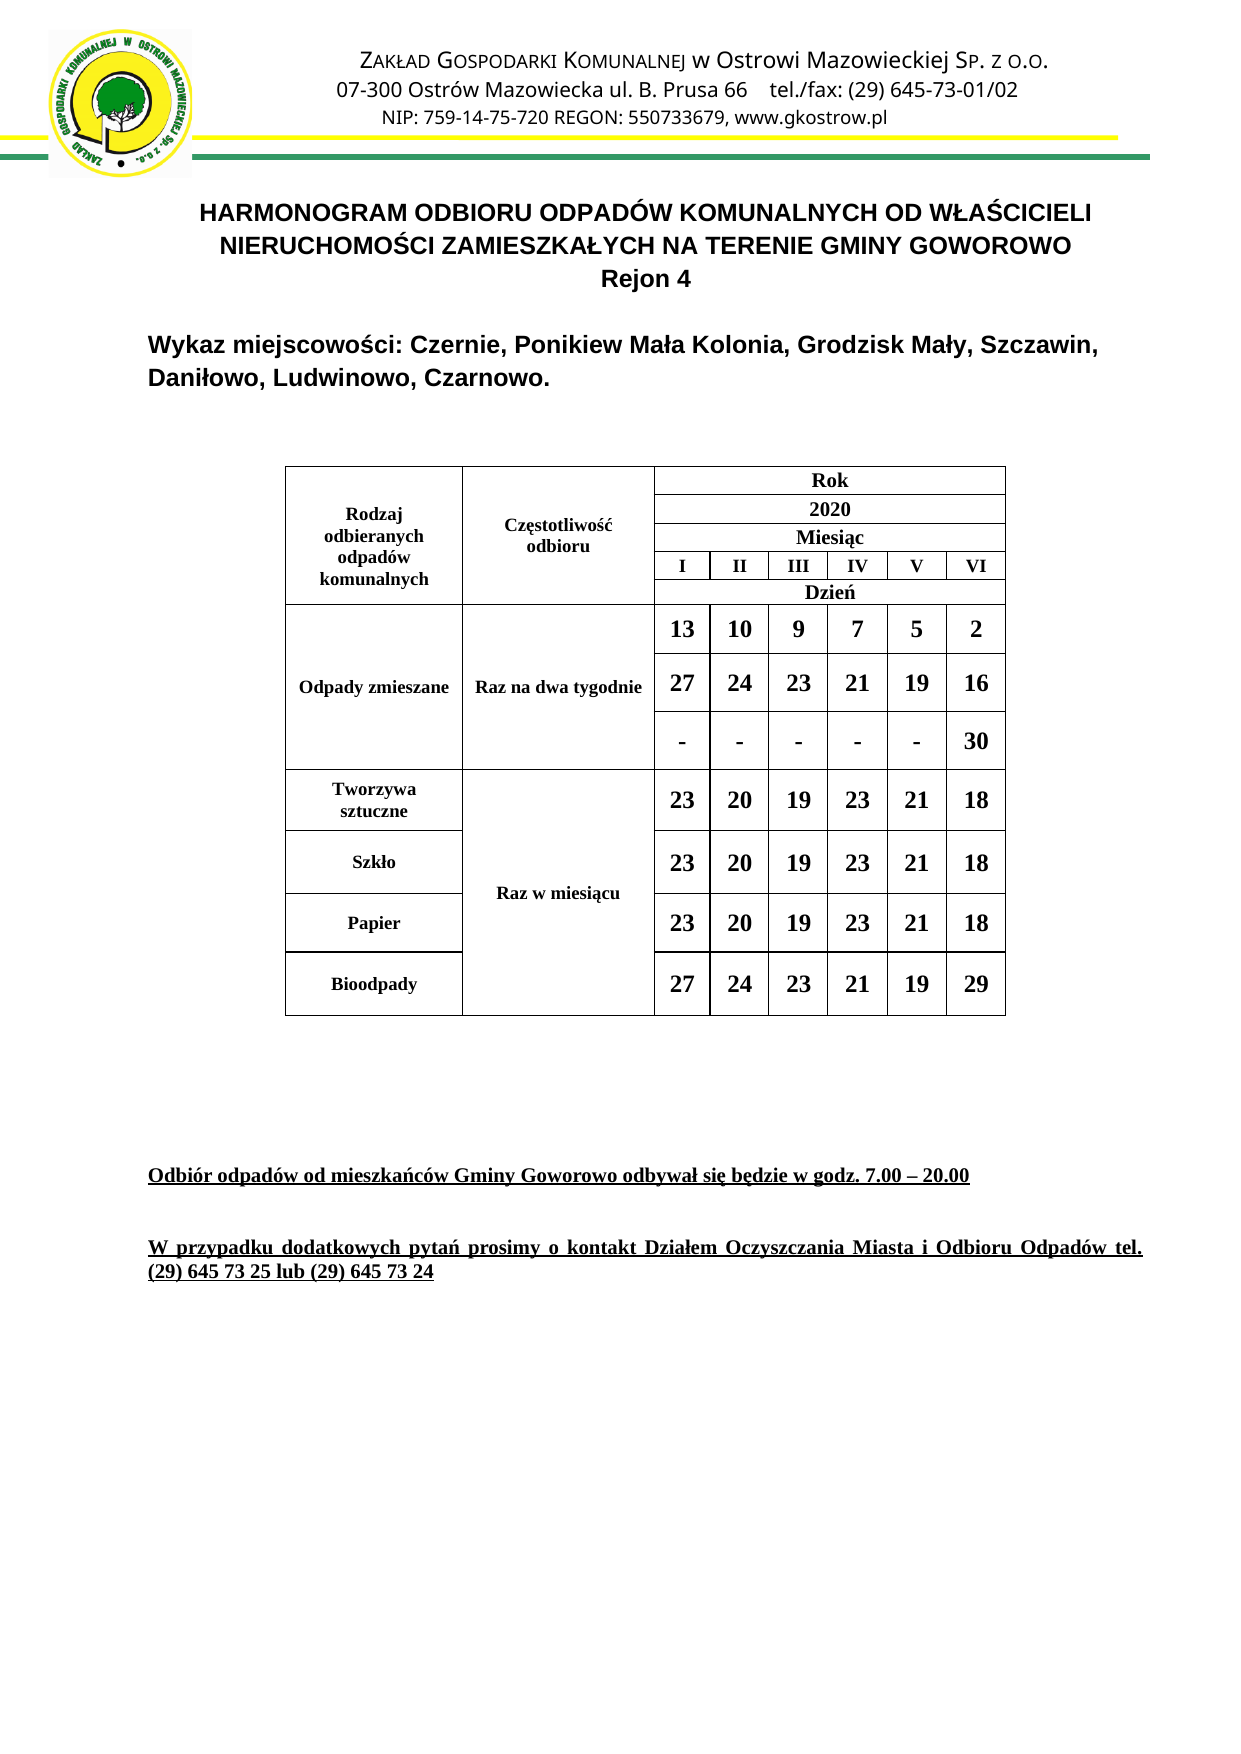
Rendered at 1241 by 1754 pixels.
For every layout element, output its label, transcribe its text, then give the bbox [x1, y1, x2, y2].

table_cell 18 [947, 770, 1005, 830]
text Odbiór odpadów od mieszkańców Gminy Goworowo odbywał się będzie w godz. 7.00 – 20.00 [148, 1162, 1144, 1187]
table_cell 21 [888, 894, 946, 951]
table_cell Raz w miesiącu [463, 770, 654, 1015]
table_cell 23 [655, 894, 709, 951]
table_cell 18 [947, 894, 1005, 951]
table_cell - [711, 712, 768, 769]
table_cell 5 [888, 605, 946, 653]
table_cell I [655, 552, 709, 579]
table_cell 21 [888, 831, 946, 893]
table_cell 23 [655, 770, 709, 830]
table_cell 23 [828, 831, 887, 893]
text 07-300 Ostrów Mazowiecka ul. B. Prusa 66 tel./fax: (29) 645-73-01/02 [193, 76, 1144, 104]
table_cell 21 [828, 953, 887, 1015]
table_cell V [888, 552, 946, 579]
table_cell 19 [769, 770, 827, 830]
table_cell 23 [769, 654, 827, 711]
table_cell 10 [711, 605, 768, 653]
table_cell 20 [711, 831, 768, 893]
table_cell 13 [655, 605, 709, 653]
table_cell II [711, 552, 768, 579]
table_cell 19 [888, 654, 946, 711]
table_cell 19 [769, 894, 827, 951]
table_cell 20 [711, 770, 768, 830]
table_cell 23 [828, 770, 887, 830]
table_cell 24 [711, 953, 768, 1015]
table_cell 23 [769, 953, 827, 1015]
table_cell 18 [947, 831, 1005, 893]
text Zakład Gospodarki Komunalnej w Ostrowi Mazowieckiej Sp. z o.o. [193, 44, 1144, 76]
table_header Częstotliwość odbioru [463, 467, 654, 604]
table_header Rodzaj odbieranych odpadów komunalnych [286, 467, 462, 604]
table_cell Dzień [655, 580, 1005, 604]
text Rejon 4 [148, 264, 1144, 293]
table_cell Tworzywa sztuczne [286, 770, 462, 830]
table_cell Odpady zmieszane [286, 605, 462, 769]
table_cell 21 [888, 770, 946, 830]
table_cell Miesiąc [655, 524, 1005, 551]
table_cell 23 [655, 831, 709, 893]
table_cell Raz na dwa tygodnie [463, 605, 654, 769]
text HARMONOGRAM ODBIORU ODPADÓW KOMUNALNYCH OD WŁAŚCICIELI NIERUCHOMOŚCI ZAMIESZKAŁYCH NA TERENIE GMINY GOWOROWO [148, 198, 1144, 260]
table_cell - [828, 712, 887, 769]
table_cell Szkło [286, 831, 462, 893]
table_cell - [888, 712, 946, 769]
table_cell 19 [769, 831, 827, 893]
table_cell 2020 [655, 495, 1005, 523]
table_cell IV [828, 552, 887, 579]
table_cell 2 [947, 605, 1005, 653]
table_cell VI [947, 552, 1005, 579]
table_cell - [769, 712, 827, 769]
table_cell 27 [655, 953, 709, 1015]
table_cell Bioodpady [286, 953, 462, 1015]
text Wykaz miejscowości: Czernie, Ponikiew Mała Kolonia, Grodzisk Mały, Szczawin, Daniłowo, Ludwinowo, Czarnowo. [148, 330, 1144, 392]
table_cell - [655, 712, 709, 769]
table_header Rok [655, 467, 1005, 494]
table_cell 30 [947, 712, 1005, 769]
table_cell 27 [655, 654, 709, 711]
text W przypadku dodatkowych pytań prosimy o kontakt Działem Oczyszczania Miasta i Odbioru Odpadów tel. (29) 645 73 25 lub (29) 645 73 24 [148, 1235, 1144, 1283]
text NIP: 759-14-75-720 REGON: 550733679, www.gkostrow.pl [193, 104, 1174, 129]
table_cell 9 [769, 605, 827, 653]
table_cell Papier [286, 894, 462, 951]
table_cell 19 [888, 953, 946, 1015]
table_cell 29 [947, 953, 1005, 1015]
table_cell 23 [828, 894, 887, 951]
table_cell 21 [828, 654, 887, 711]
table_cell 20 [711, 894, 768, 951]
table_cell 24 [711, 654, 768, 711]
table_cell 16 [947, 654, 1005, 711]
picture [48, 29, 193, 178]
table_cell 7 [828, 605, 887, 653]
table_cell III [769, 552, 827, 579]
